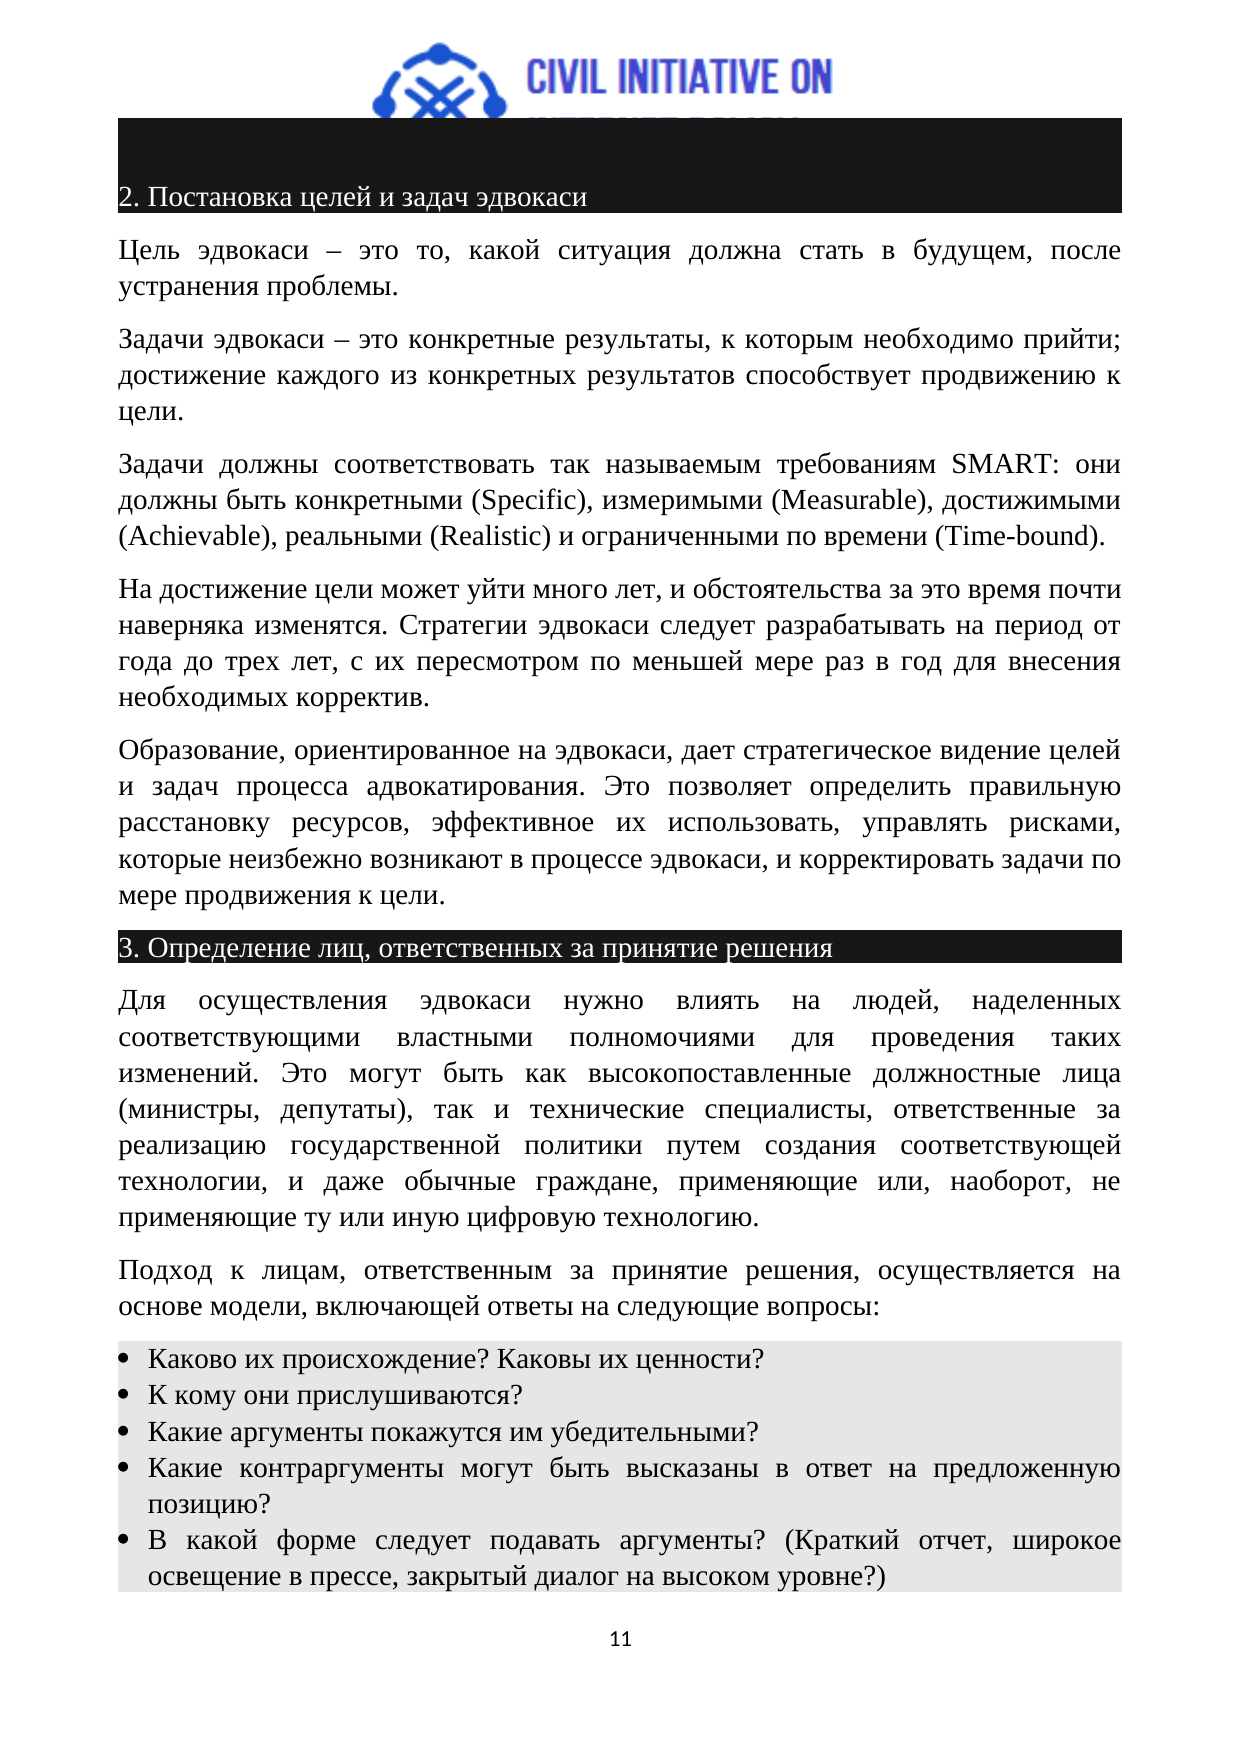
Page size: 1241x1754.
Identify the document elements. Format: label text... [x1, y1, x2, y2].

text На достижение цели может уйти много лет, и обстоятельства за это время почти наверняка изменятся. Стратегии эдвокаси следует разрабатывать на период от года до трех лет, с их пересмотром по меньшей мере раз в год для внесения необходимых корректив. [118, 571, 1122, 713]
text 3. Определение лиц, ответственных за принятие решения [118, 930, 1122, 963]
list Какие контраргументы могут быть высказаны в ответ на предложенную позицию? [118, 1450, 1122, 1520]
list Какие аргументы покажутся им убедительными? [118, 1414, 1122, 1447]
list В какой форме следует подавать аргументы? (Краткий отчет, широкое освещение в прессе, закрытый диалог на высоком уровне?) [118, 1522, 1122, 1592]
text Образование, ориентированное на эдвокаси, дает стратегическое видение целей и задач процесса адвокатирования. Это позволяет определить правильную расстановку ресурсов, эффективное их использовать, управлять рисками, которые неизбежно возникают в процессе эдвокаси, и корректировать задачи по мере продвижения к цели. [118, 732, 1122, 910]
text Цель эдвокаси – это то, какой ситуация должна стать в будущем, после устранения проблемы. [118, 232, 1122, 302]
list К кому они прислушиваются? [118, 1377, 1122, 1411]
text Задачи эдвокаси – это конкретные результаты, к которым необходимо прийти; достижение каждого из конкретных результатов способствует продвижению к цели. [118, 321, 1122, 427]
text Для осуществления эдвокаси нужно влиять на людей, наделенных соответствующими властными полномочиями для проведения таких изменений. Это могут быть как высокопоставленные должностные лица (министры, депутаты), так и технические специалисты, ответственные за реализацию государственной политики путем создания соответствующей технологии, и даже обычные граждане, применяющие или, наоборот, не применяющие ту или иную цифровую технологию. [118, 982, 1122, 1233]
text Задачи должны соответствовать так называемым требованиям SMART: они должны быть конкретными (Specific), измеримыми (Measurable), достижимыми (Achievable), реальными (Realistic) и ограниченными по времени (Time-bound). [118, 446, 1122, 552]
text 2. Постановка целей и задач эдвокаси [118, 118, 1122, 213]
text Подход к лицам, ответственным за принятие решения, осуществляется на основе модели, включающей ответы на следующие вопросы: [118, 1252, 1122, 1322]
picture [365, 31, 843, 118]
list Каково их происхождение? Каковы их ценности? [118, 1341, 1122, 1375]
